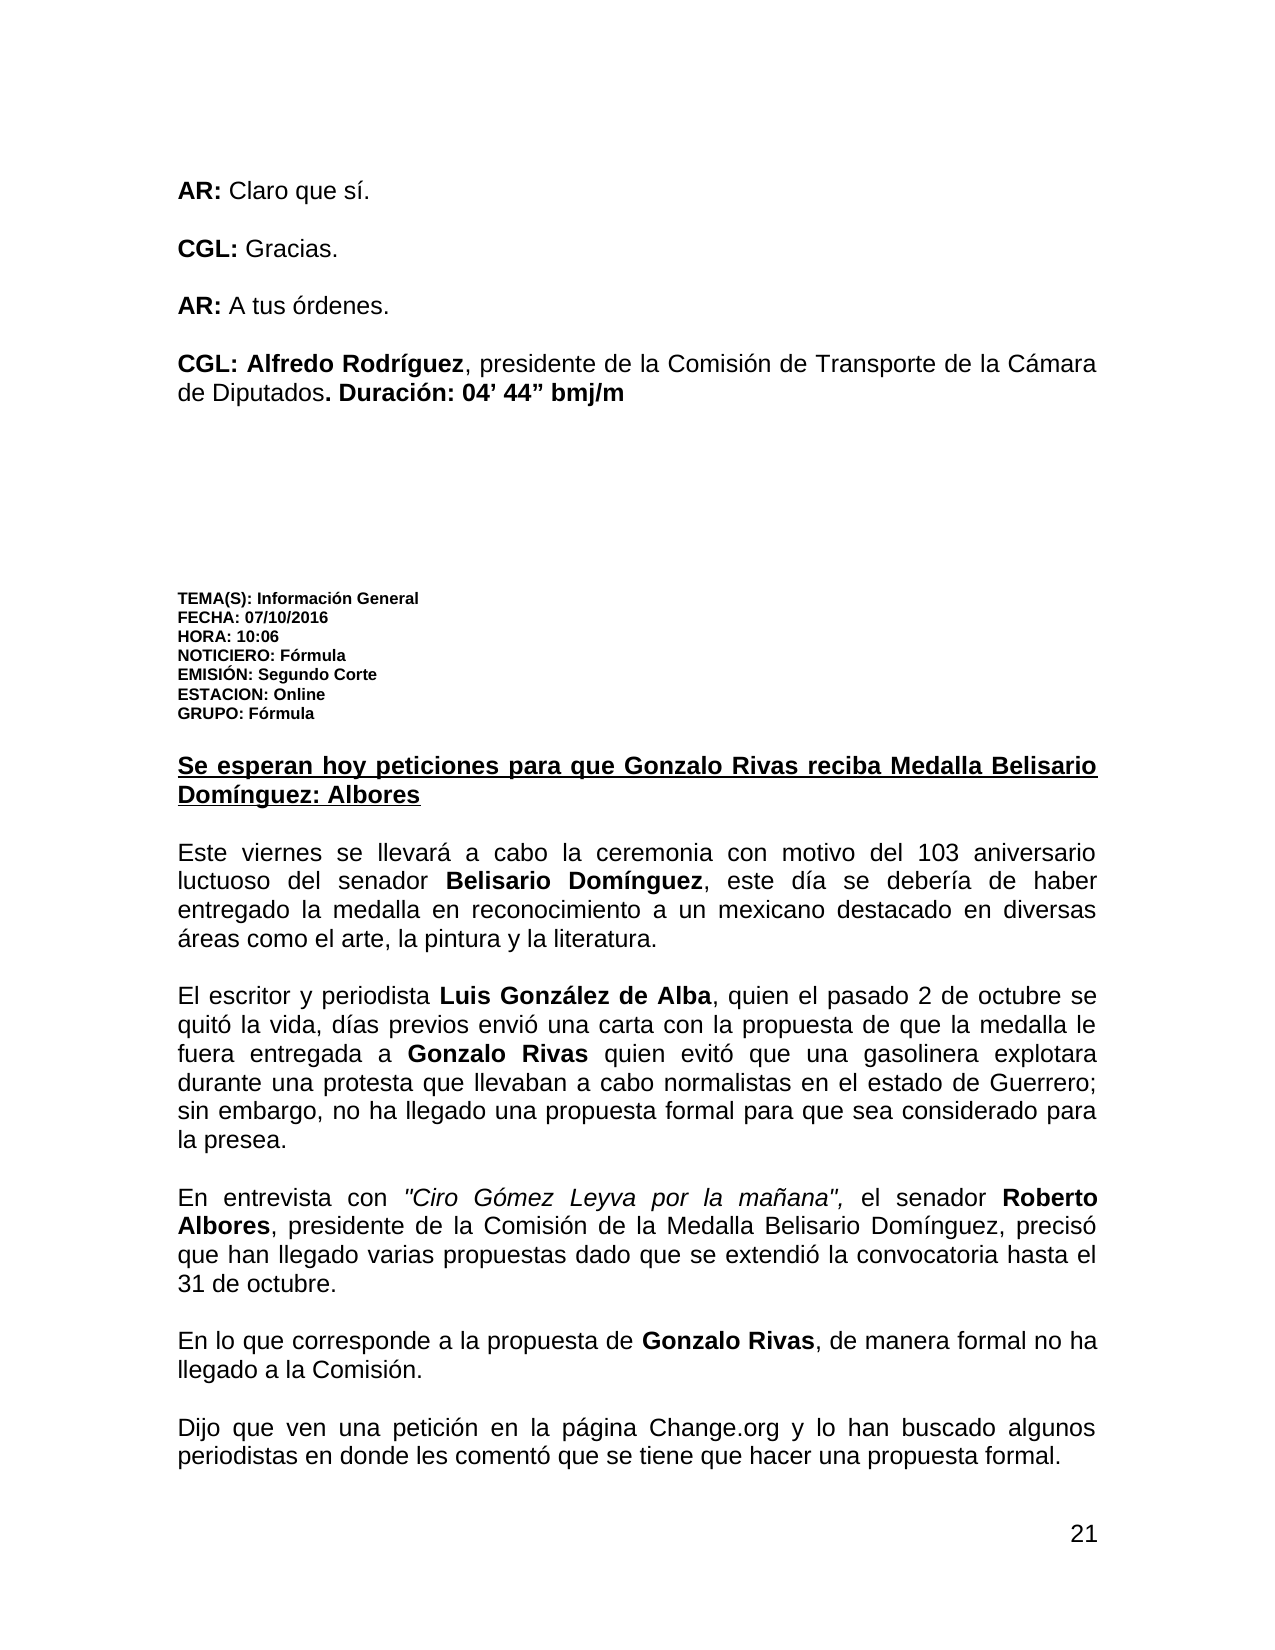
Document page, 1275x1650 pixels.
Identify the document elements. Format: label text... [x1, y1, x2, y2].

text Se esperan hoy peticiones para que Gonzalo Rivas reciba Medalla Belisario Domínguez: Albores [177, 751, 1098, 776]
text NOTICIERO: Fórmula [177, 646, 1098, 665]
text AR: Claro que sí. [177, 176, 1098, 205]
text En lo que corresponde a la propuesta de Gonzalo Rivas, de manera formal no ha llegado a la Comisión. [177, 1326, 1098, 1384]
text CGL: Gracias. [177, 234, 1098, 263]
text HORA: 10:06 [177, 627, 1098, 646]
text En entrevista con "Ciro Gómez Leyva por la mañana", el senador Roberto Albores, presidente de la Comisión de la Medalla Belisario Domínguez, precisó que han llegado varias propuestas dado que se extendió la convocatoria hasta el 31 de octubre. [177, 1183, 1098, 1298]
text Se esperan hoy peticiones para que Gonzalo Rivas reciba Medalla Belisario Domínguez: Albores [177, 777, 1098, 809]
text AR: A tus órdenes. [177, 291, 1098, 320]
text El escritor y periodista Luis González de Alba, quien el pasado 2 de octubre se quitó la vida, días previos envió una carta con la propuesta de que la medalla le fuera entregada a Gonzalo Rivas quien evitó que una gasolinera explotara durante una protesta que llevaban a cabo normalistas en el estado de Guerrero; sin embargo, no ha llegado una propuesta formal para que sea considerado para la presea. [177, 981, 1098, 1154]
text TEMA(S): Información General [177, 588, 1098, 608]
text Este viernes se llevará a cabo la ceremonia con motivo del 103 aniversario luctuoso del senador Belisario Domínguez, este día se debería de haber entregado la medalla en reconocimiento a un mexicano destacado en diversas áreas como el arte, la pintura y la literatura. [177, 838, 1098, 953]
text CGL: Alfredo Rodríguez, presidente de la Comisión de Transporte de la Cámara de Diputados. Duración: 04’ 44” bmj/m [177, 349, 1098, 406]
text FECHA: 07/10/2016 [177, 608, 1098, 627]
text EMISIÓN: Segundo Corte [177, 665, 1098, 684]
text ESTACION: Online [177, 684, 1098, 703]
text GRUPO: Fórmula [177, 703, 1098, 723]
text Dijo que ven una petición en la página Change.org y lo han buscado algunos periodistas en donde les comentó que se tiene que hacer una propuesta formal. [177, 1413, 1098, 1470]
